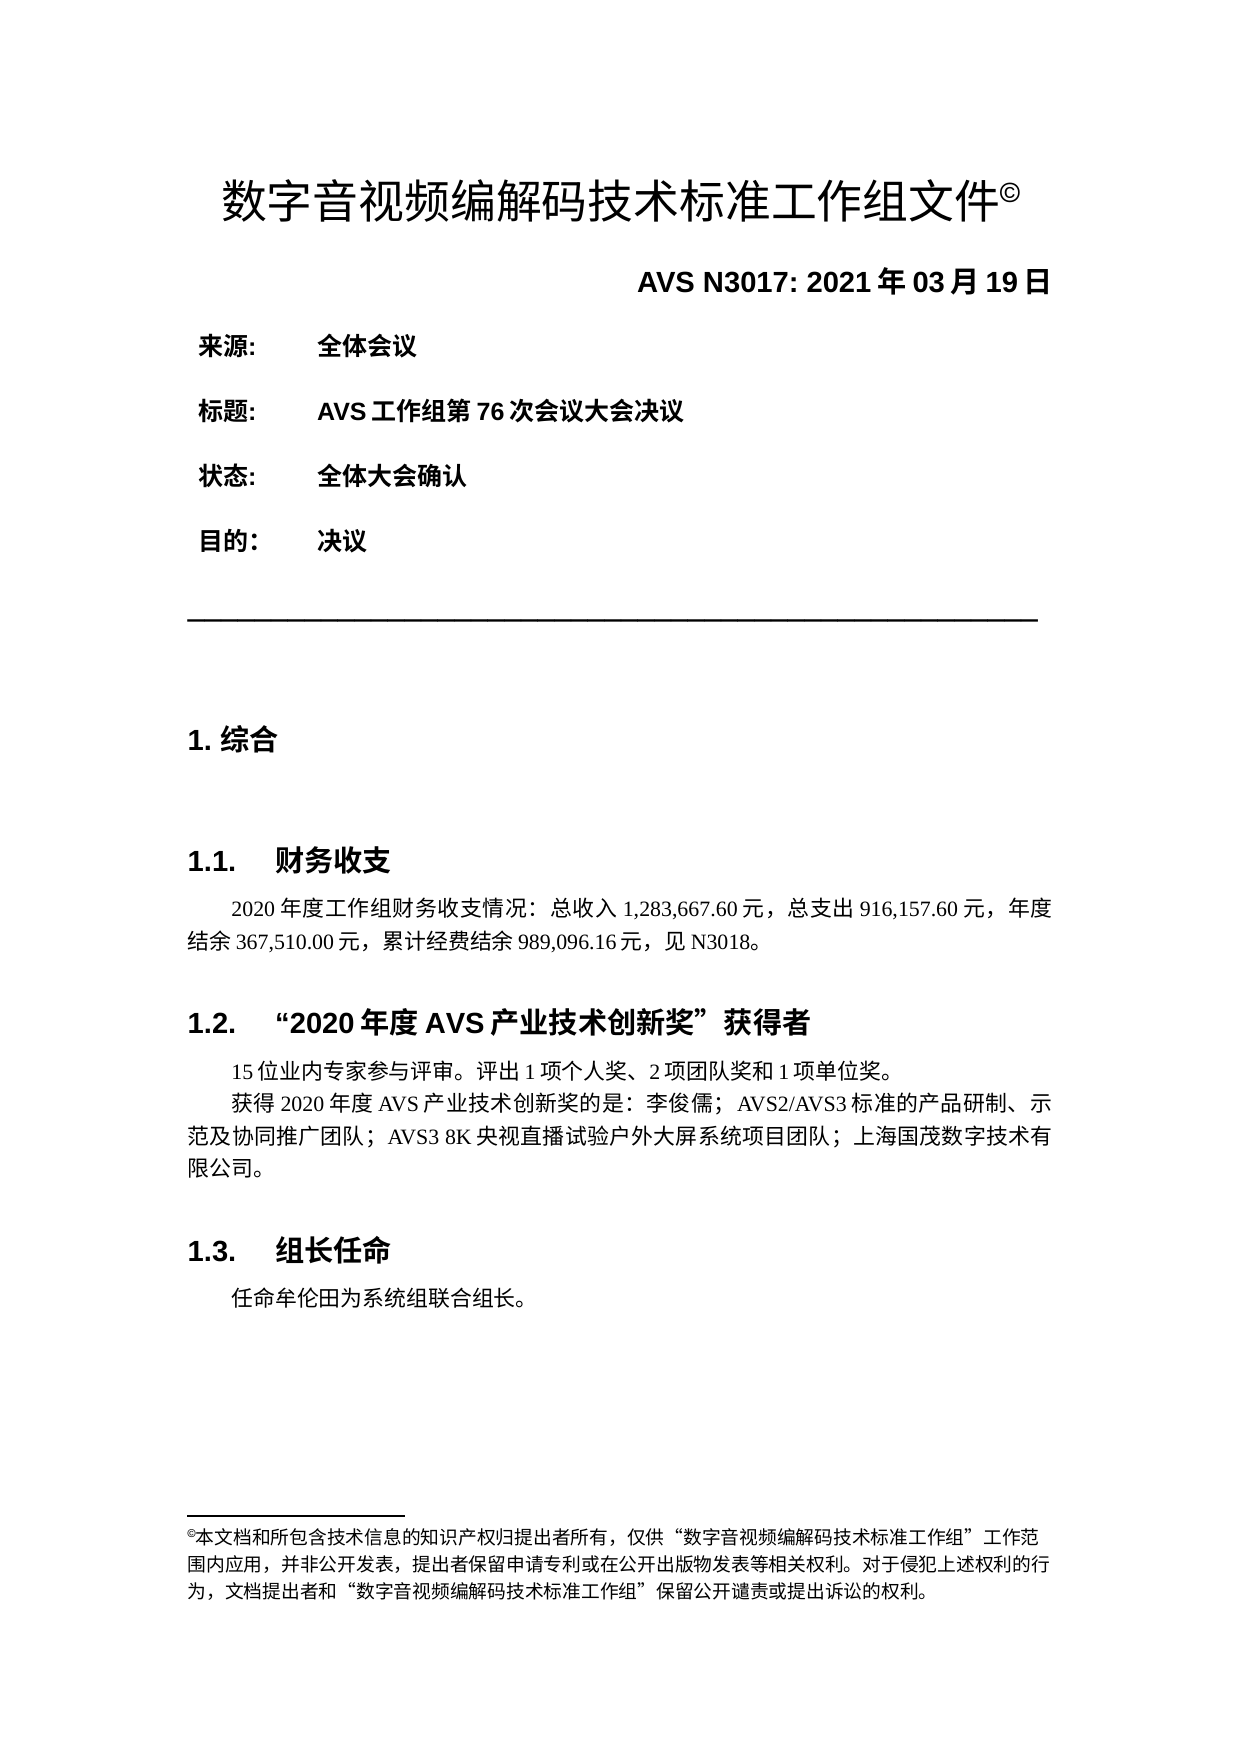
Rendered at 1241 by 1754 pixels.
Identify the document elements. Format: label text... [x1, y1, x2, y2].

text AVS N3017: 2021年03月19日 [187, 247, 1053, 312]
text ___________________________________________________ [187, 572, 1053, 637]
subtitle 综合 [187, 705, 1053, 770]
table_cell 标题: [187, 378, 306, 442]
text 15位业内专家参与评审。评出1项个人奖、2项团队奖和1项单位奖。 [187, 1053, 1053, 1086]
table_cell 决议 [306, 508, 1050, 572]
table_cell AVS工作组第76次会议大会决议 [306, 378, 1050, 442]
text 数字音视频编解码技术标准工作组文件 [187, 150, 1053, 247]
table_cell 全体大会确认 [306, 443, 1050, 507]
text 2020年度工作组财务收支情况：总收入1,283,667.60元，总支出916,157.60元，年度结余367,510.00元，累计经费结余989,096.16元，见N3018。 [187, 891, 1053, 956]
table_cell 目的： [187, 508, 306, 572]
list 组长任命 [187, 1216, 1053, 1281]
list “2020年度AVS产业技术创新奖”获得者 [187, 988, 1053, 1053]
text 获得2020年度AVS产业技术创新奖的是：李俊儒；AVS2/AVS3标准的产品研制、示范及协同推广团队；AVS3 8K央视直播试验户外大屏系统项目团队；上海国茂数字技术有限公司。 [187, 1086, 1053, 1183]
table_cell 状态: [187, 443, 306, 507]
text 任命牟伦田为系统组联合组长。 [187, 1281, 1053, 1313]
table_header 全体会议 [306, 313, 1050, 377]
list 财务收支 [187, 826, 1053, 891]
table_header 来源: [187, 313, 306, 377]
